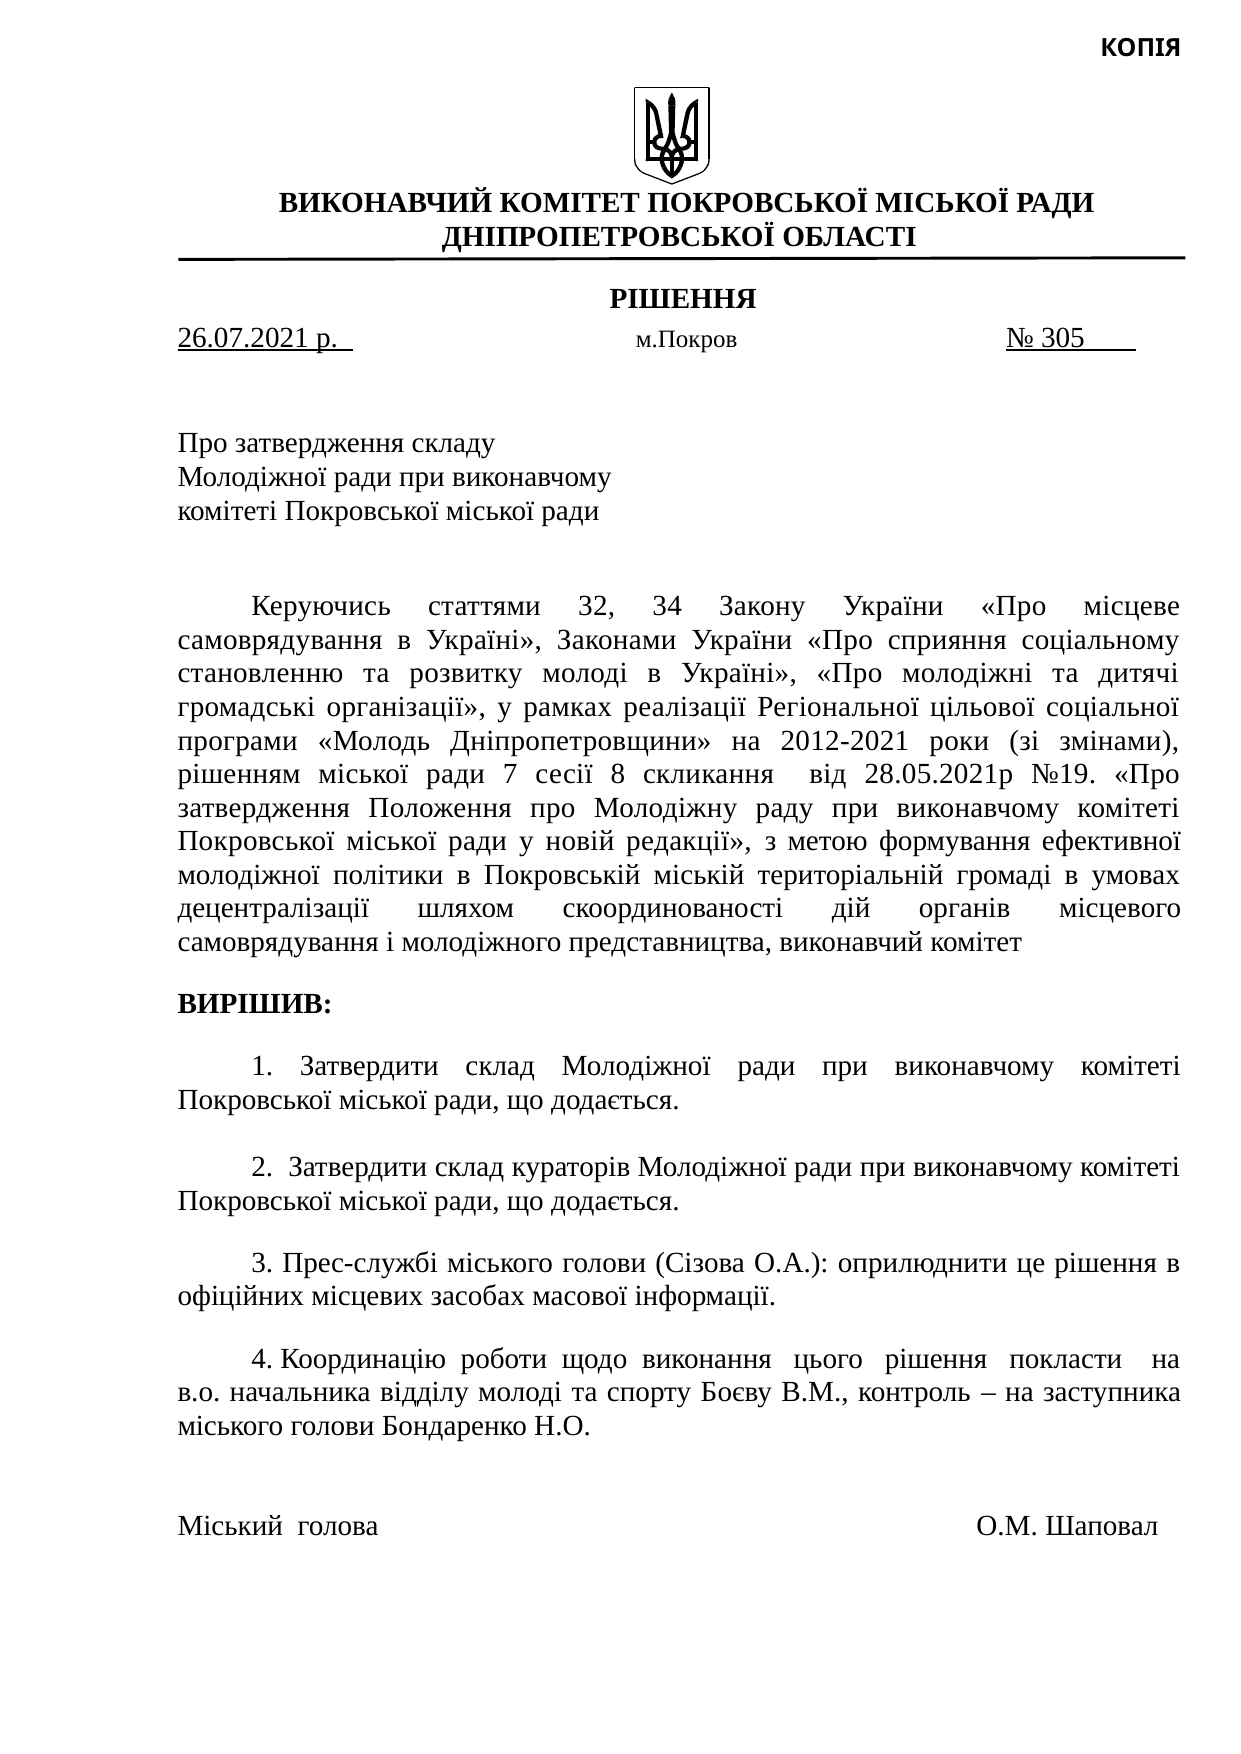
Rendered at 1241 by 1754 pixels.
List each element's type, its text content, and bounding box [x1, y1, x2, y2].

text комітеті Покровської міської ради [177, 493, 1181, 526]
text Міський голова О.М. Шаповал [177, 1508, 1181, 1542]
text 1. Затвердити склад Молодіжної ради при виконавчому комітеті Покровської міської ради, що додається. [177, 1048, 1181, 1116]
text Молодіжної ради при виконавчому [177, 459, 1181, 493]
text 4. Координацію роботи щодо виконання цього рішення покласти на [177, 1341, 1181, 1374]
text 2. Затвердити склад кураторів Молодіжної ради при виконавчому комітеті Покровської міської ради, що додається. [177, 1149, 1181, 1216]
text в.о. начальника відділу молоді та спорту Боєву В.М., контроль – на заступника міського голови Бондаренко Н.О. [177, 1374, 1181, 1441]
text ВИРІШИВ: [177, 986, 1181, 1020]
text ВИКОНАВЧИЙ КОМІТЕТ ПОКРОВСЬКОЇ МІСЬКОЇ РАДИ ДНІПРОПЕТРОВСЬКОЇ ОБЛАСТІ [177, 88, 1181, 252]
text Про затвердження складу [177, 426, 1181, 459]
text РІШЕННЯ [177, 281, 1181, 315]
text 26.07.2021 р. м.Покров № 305 [177, 320, 1181, 353]
text 3. Преc-службі міського голови (Сізова О.А.): оприлюднити це рішення в офіційних місцевих засобах масової інформації. [177, 1245, 1181, 1312]
text Керуючись статтями 32, 34 Закону України «Про місцеве самоврядування в Україні», Законами України «Про сприяння соціальному становленню та розвитку молоді в Україні», «Про молодіжні та дитячі громадські організації», у рамках реалізації Регіональної цільової соціальної програми «Молодь Дніпропетровщини» на 2012-2021 роки (зі змінами), рішенням міської ради 7 сесії 8 скликання від 28.05.2021р №19. «Про затвердження Положення про Молодіжну раду при виконавчому комітеті Покровської міської ради у новій редакції», з метою формування ефективної молодіжної політики в Покровській міській територіальній громаді в умовах децентралізації шляхом скоординованості дій органів місцевого самоврядування і молодіжного представництва, виконавчий комітет [177, 588, 1181, 957]
